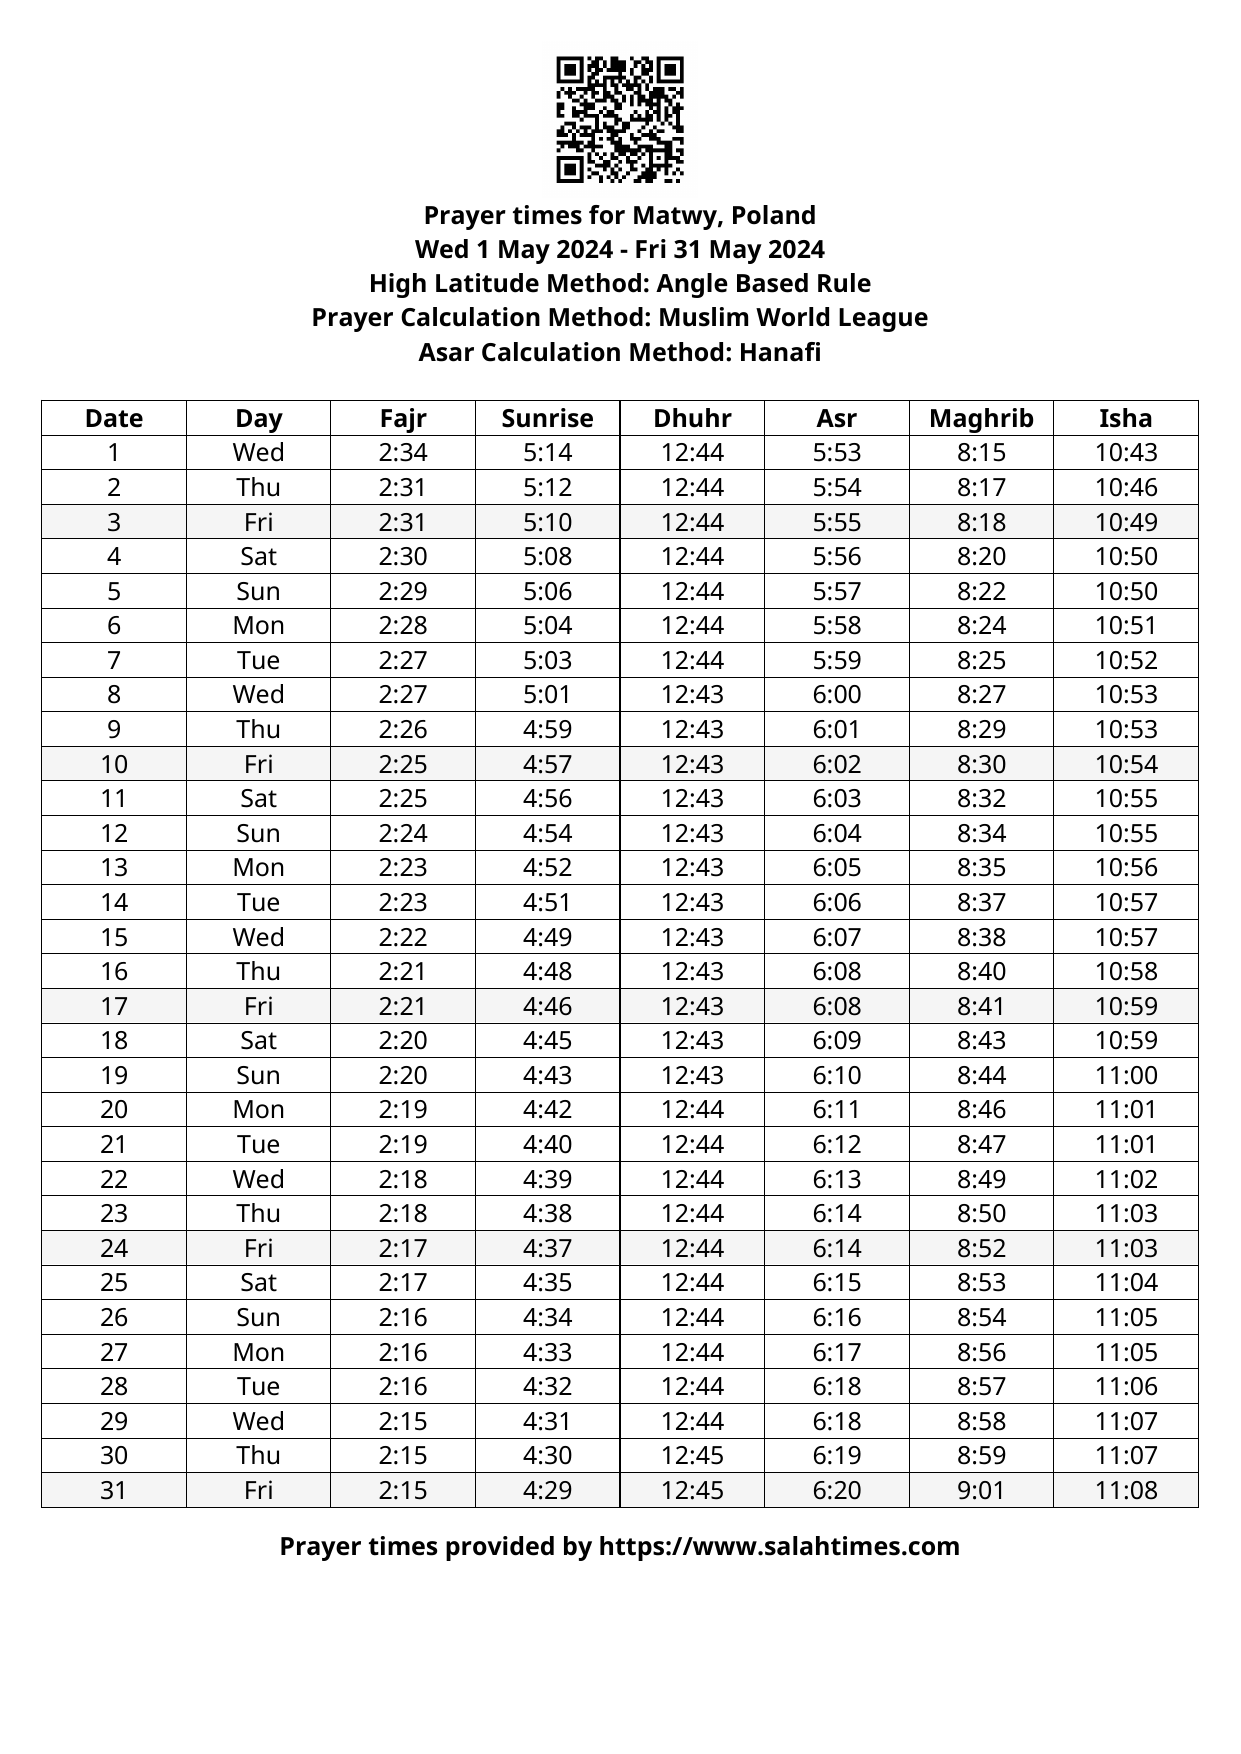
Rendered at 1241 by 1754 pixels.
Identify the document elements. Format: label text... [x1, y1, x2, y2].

text Prayer Calculation Method: Muslim World League [42, 300, 1198, 334]
table_cell 5:12 [476, 470, 619, 504]
table_cell 8:37 [910, 885, 1053, 919]
table_header Date [42, 401, 186, 434]
table_cell 4:49 [476, 920, 619, 953]
table_cell 10:57 [1054, 885, 1198, 919]
table_cell 12:43 [621, 747, 764, 780]
table_cell 10:58 [1054, 954, 1198, 988]
table_cell 2:22 [331, 920, 475, 953]
table_cell 26 [42, 1300, 186, 1334]
table_cell 4:52 [476, 851, 619, 884]
table_cell 2:26 [331, 712, 475, 746]
table_cell 12:43 [621, 989, 764, 1022]
table_cell Wed [187, 436, 330, 469]
table_cell 10:59 [1054, 1024, 1198, 1057]
table_cell 2:15 [331, 1473, 475, 1507]
table_cell 5 [42, 574, 186, 607]
table_cell 2:20 [331, 1024, 475, 1057]
table_cell 11:07 [1054, 1439, 1198, 1472]
table_cell 8:44 [910, 1058, 1053, 1092]
table_cell 12:44 [621, 1093, 764, 1126]
table_cell 11:05 [1054, 1300, 1198, 1334]
table_cell 6:08 [765, 954, 909, 988]
table_cell 27 [42, 1335, 186, 1368]
table_cell Fri [187, 989, 330, 1022]
table_cell 10:53 [1054, 678, 1198, 711]
table_cell 4:48 [476, 954, 619, 988]
table_cell 6:01 [765, 712, 909, 746]
table_cell 4:51 [476, 885, 619, 919]
table_cell 10:49 [1054, 505, 1198, 538]
table_cell 2:16 [331, 1335, 475, 1368]
table_cell 2:15 [331, 1439, 475, 1472]
table_cell 4:32 [476, 1369, 619, 1403]
table_cell 6:00 [765, 678, 909, 711]
table_cell 31 [42, 1473, 186, 1507]
table_cell 2:31 [331, 470, 475, 504]
table_cell 4:29 [476, 1473, 619, 1507]
table_cell 10:43 [1054, 436, 1198, 469]
table_cell 29 [42, 1404, 186, 1437]
table_cell 1 [42, 436, 186, 469]
table_cell 4:33 [476, 1335, 619, 1368]
table_cell Sat [187, 1266, 330, 1299]
table_cell 4:38 [476, 1196, 619, 1230]
text Prayer times provided by https://www.salahtimes.com [42, 1528, 1198, 1563]
table_cell Thu [187, 1439, 330, 1472]
table_cell 6:06 [765, 885, 909, 919]
table_cell 15 [42, 920, 186, 953]
table_cell 5:54 [765, 470, 909, 504]
table_cell 20 [42, 1093, 186, 1126]
table_cell 4:46 [476, 989, 619, 1022]
table_cell 2:34 [331, 436, 475, 469]
table_cell 23 [42, 1196, 186, 1230]
table_cell Tue [187, 1127, 330, 1161]
table_cell 30 [42, 1439, 186, 1472]
table_cell 12:45 [621, 1473, 764, 1507]
table_cell Sun [187, 1058, 330, 1092]
table_cell 12:44 [621, 436, 764, 469]
table_cell 4:34 [476, 1300, 619, 1334]
table_cell 5:58 [765, 609, 909, 642]
table_cell 6:14 [765, 1196, 909, 1230]
table_cell 22 [42, 1162, 186, 1195]
table_cell Sat [187, 1024, 330, 1057]
table_cell 6:13 [765, 1162, 909, 1195]
table_cell 13 [42, 851, 186, 884]
table_cell Fri [187, 505, 330, 538]
table_cell 10:56 [1054, 851, 1198, 884]
table_cell 28 [42, 1369, 186, 1403]
table_cell 12:43 [621, 885, 764, 919]
table_cell 5:53 [765, 436, 909, 469]
table_cell 12:44 [621, 1196, 764, 1230]
table_cell 2:21 [331, 989, 475, 1022]
table_cell 12:44 [621, 1231, 764, 1264]
table_cell 11:00 [1054, 1058, 1198, 1092]
table_cell 12:44 [621, 1300, 764, 1334]
table_cell 4:40 [476, 1127, 619, 1161]
table_cell 24 [42, 1231, 186, 1264]
table_cell 12:43 [621, 678, 764, 711]
table_cell 4:45 [476, 1024, 619, 1057]
table_cell 6:15 [765, 1266, 909, 1299]
table_cell Wed [187, 920, 330, 953]
table_cell 6:03 [765, 781, 909, 815]
table_cell 12:44 [621, 505, 764, 538]
table_cell 8:43 [910, 1024, 1053, 1057]
table_cell 6:12 [765, 1127, 909, 1161]
table_cell 4:57 [476, 747, 619, 780]
table_cell Tue [187, 643, 330, 677]
table_cell 6:08 [765, 989, 909, 1022]
table_cell 12:43 [621, 1024, 764, 1057]
table_cell 12:44 [621, 1404, 764, 1437]
table_cell 5:55 [765, 505, 909, 538]
table_cell 2:20 [331, 1058, 475, 1092]
table_cell Mon [187, 609, 330, 642]
table_cell 12:44 [621, 1162, 764, 1195]
table_cell Thu [187, 954, 330, 988]
table_cell Wed [187, 1162, 330, 1195]
table_header Dhuhr [621, 401, 764, 434]
table_cell 8:38 [910, 920, 1053, 953]
table_cell 2:29 [331, 574, 475, 607]
table_cell 6:04 [765, 816, 909, 849]
table_cell 8:18 [910, 505, 1053, 538]
table_cell Fri [187, 747, 330, 780]
table_cell 4:43 [476, 1058, 619, 1092]
table_cell Sat [187, 781, 330, 815]
table_header Day [187, 401, 330, 434]
table_cell Mon [187, 1335, 330, 1368]
table_cell 5:10 [476, 505, 619, 538]
table_header Sunrise [476, 401, 619, 434]
table_cell 8:24 [910, 609, 1053, 642]
table_cell 8:20 [910, 539, 1053, 573]
table_cell 5:59 [765, 643, 909, 677]
table_cell 12:45 [621, 1439, 764, 1472]
table_cell 12:44 [621, 1266, 764, 1299]
table_cell 5:04 [476, 609, 619, 642]
table_cell 10:50 [1054, 574, 1198, 607]
table_cell 4:56 [476, 781, 619, 815]
table_cell 9:01 [910, 1473, 1053, 1507]
table_cell 6:18 [765, 1404, 909, 1437]
table_cell 10:57 [1054, 920, 1198, 953]
table_cell 11:04 [1054, 1266, 1198, 1299]
table_cell 2:16 [331, 1369, 475, 1403]
table_cell Thu [187, 1196, 330, 1230]
table_cell 2:18 [331, 1196, 475, 1230]
table_cell 10:50 [1054, 539, 1198, 573]
table_cell 2:23 [331, 885, 475, 919]
text Wed 1 May 2024 - Fri 31 May 2024 [42, 232, 1198, 266]
table_cell 8:17 [910, 470, 1053, 504]
table_cell 2:31 [331, 505, 475, 538]
table_cell 2:18 [331, 1162, 475, 1195]
table_cell 10:59 [1054, 989, 1198, 1022]
table_cell 7 [42, 643, 186, 677]
table_cell 11:03 [1054, 1196, 1198, 1230]
table_cell Sun [187, 1300, 330, 1334]
table_cell 8 [42, 678, 186, 711]
table_cell 2:25 [331, 747, 475, 780]
table_cell 2:19 [331, 1093, 475, 1126]
table_cell 4:37 [476, 1231, 619, 1264]
table_cell 11:03 [1054, 1231, 1198, 1264]
table_cell 12:44 [621, 470, 764, 504]
table_cell 8:22 [910, 574, 1053, 607]
table_cell 19 [42, 1058, 186, 1092]
text Asar Calculation Method: Hanafi [42, 334, 1198, 368]
table_cell Fri [187, 1473, 330, 1507]
table_cell 18 [42, 1024, 186, 1057]
table_cell 2:21 [331, 954, 475, 988]
table_cell 11:01 [1054, 1127, 1198, 1161]
table_cell Wed [187, 678, 330, 711]
table_cell 12:44 [621, 539, 764, 573]
table_cell 6:02 [765, 747, 909, 780]
table_cell 3 [42, 505, 186, 538]
table_cell 2 [42, 470, 186, 504]
table_cell 10:55 [1054, 781, 1198, 815]
table_cell 21 [42, 1127, 186, 1161]
table_cell 5:03 [476, 643, 619, 677]
table_cell 6:19 [765, 1439, 909, 1472]
table_cell 12:44 [621, 1369, 764, 1403]
table_cell 11:02 [1054, 1162, 1198, 1195]
table_cell 2:30 [331, 539, 475, 573]
table_cell 4:59 [476, 712, 619, 746]
table_header Isha [1054, 401, 1198, 434]
table_cell 4 [42, 539, 186, 573]
text High Latitude Method: Angle Based Rule [42, 266, 1198, 300]
table_cell 10:52 [1054, 643, 1198, 677]
table_cell 2:27 [331, 643, 475, 677]
table_cell 10:54 [1054, 747, 1198, 780]
table_cell 10:46 [1054, 470, 1198, 504]
table_cell 16 [42, 954, 186, 988]
table_cell 6:20 [765, 1473, 909, 1507]
table_cell 12:43 [621, 816, 764, 849]
table_cell 4:54 [476, 816, 619, 849]
table_cell 8:40 [910, 954, 1053, 988]
table_cell 8:53 [910, 1266, 1053, 1299]
table_cell 12:44 [621, 574, 764, 607]
text Prayer times for Matwy, Poland [42, 198, 1198, 232]
table_cell 12:43 [621, 712, 764, 746]
table_cell Fri [187, 1231, 330, 1264]
table_cell 11:07 [1054, 1404, 1198, 1437]
table_cell 5:06 [476, 574, 619, 607]
table_cell 11:01 [1054, 1093, 1198, 1126]
table_cell 5:56 [765, 539, 909, 573]
table_cell 2:19 [331, 1127, 475, 1161]
table_cell 8:58 [910, 1404, 1053, 1437]
table_cell 12:44 [621, 1335, 764, 1368]
table_header Asr [765, 401, 909, 434]
table_cell 8:59 [910, 1439, 1053, 1472]
table_cell 6:09 [765, 1024, 909, 1057]
table_cell 12:43 [621, 851, 764, 884]
table_cell 5:08 [476, 539, 619, 573]
table_cell 6:17 [765, 1335, 909, 1368]
table_cell 6:16 [765, 1300, 909, 1334]
table_cell 8:25 [910, 643, 1053, 677]
picture [542, 41, 699, 198]
table_cell 12:44 [621, 1127, 764, 1161]
table_cell Mon [187, 1093, 330, 1126]
table_cell 2:17 [331, 1231, 475, 1264]
table_cell 8:32 [910, 781, 1053, 815]
table_cell 8:57 [910, 1369, 1053, 1403]
table_cell 6:14 [765, 1231, 909, 1264]
table_cell 2:17 [331, 1266, 475, 1299]
table_cell 8:52 [910, 1231, 1053, 1264]
table_cell 6:07 [765, 920, 909, 953]
table_cell 6:10 [765, 1058, 909, 1092]
table_cell Sun [187, 574, 330, 607]
table_cell 2:28 [331, 609, 475, 642]
table_cell 8:34 [910, 816, 1053, 849]
table_header Fajr [331, 401, 475, 434]
table_cell 2:24 [331, 816, 475, 849]
table_cell 10:55 [1054, 816, 1198, 849]
table_cell 5:01 [476, 678, 619, 711]
table_cell Sat [187, 539, 330, 573]
table_cell 8:47 [910, 1127, 1053, 1161]
table_cell 2:27 [331, 678, 475, 711]
table_cell 11 [42, 781, 186, 815]
table_cell 8:15 [910, 436, 1053, 469]
table_cell 5:14 [476, 436, 619, 469]
table_cell 2:16 [331, 1300, 475, 1334]
table_cell 8:30 [910, 747, 1053, 780]
table_cell 8:27 [910, 678, 1053, 711]
table_cell 5:57 [765, 574, 909, 607]
table_cell 11:05 [1054, 1335, 1198, 1368]
table_cell 2:15 [331, 1404, 475, 1437]
table_cell Sun [187, 816, 330, 849]
table_cell 8:29 [910, 712, 1053, 746]
table_cell 8:41 [910, 989, 1053, 1022]
table_header Maghrib [910, 401, 1053, 434]
table_cell 10:53 [1054, 712, 1198, 746]
table_cell Mon [187, 851, 330, 884]
table_cell 8:49 [910, 1162, 1053, 1195]
table_cell 11:08 [1054, 1473, 1198, 1507]
table_cell 8:46 [910, 1093, 1053, 1126]
table_cell 12:43 [621, 920, 764, 953]
table_cell 12:44 [621, 643, 764, 677]
table_cell 14 [42, 885, 186, 919]
table_cell 8:54 [910, 1300, 1053, 1334]
table_cell 4:30 [476, 1439, 619, 1472]
table_cell 12:43 [621, 1058, 764, 1092]
table_cell 10:51 [1054, 609, 1198, 642]
table_cell 8:35 [910, 851, 1053, 884]
table_cell 4:39 [476, 1162, 619, 1195]
table_cell 6 [42, 609, 186, 642]
table_cell 6:11 [765, 1093, 909, 1126]
table_cell 12:43 [621, 954, 764, 988]
table_cell Thu [187, 712, 330, 746]
table_cell 2:23 [331, 851, 475, 884]
table_cell Tue [187, 885, 330, 919]
table_cell 12 [42, 816, 186, 849]
table_cell 10 [42, 747, 186, 780]
table_cell 11:06 [1054, 1369, 1198, 1403]
table_cell Wed [187, 1404, 330, 1437]
table_cell 12:44 [621, 609, 764, 642]
table_cell 8:50 [910, 1196, 1053, 1230]
table_cell 17 [42, 989, 186, 1022]
table_cell 25 [42, 1266, 186, 1299]
table_cell 2:25 [331, 781, 475, 815]
table_cell 4:42 [476, 1093, 619, 1126]
table_cell 4:31 [476, 1404, 619, 1437]
table_cell 9 [42, 712, 186, 746]
table_cell 6:18 [765, 1369, 909, 1403]
table_cell Thu [187, 470, 330, 504]
table_cell Tue [187, 1369, 330, 1403]
table_cell 6:05 [765, 851, 909, 884]
table_cell 8:56 [910, 1335, 1053, 1368]
table_cell 12:43 [621, 781, 764, 815]
table_cell 4:35 [476, 1266, 619, 1299]
